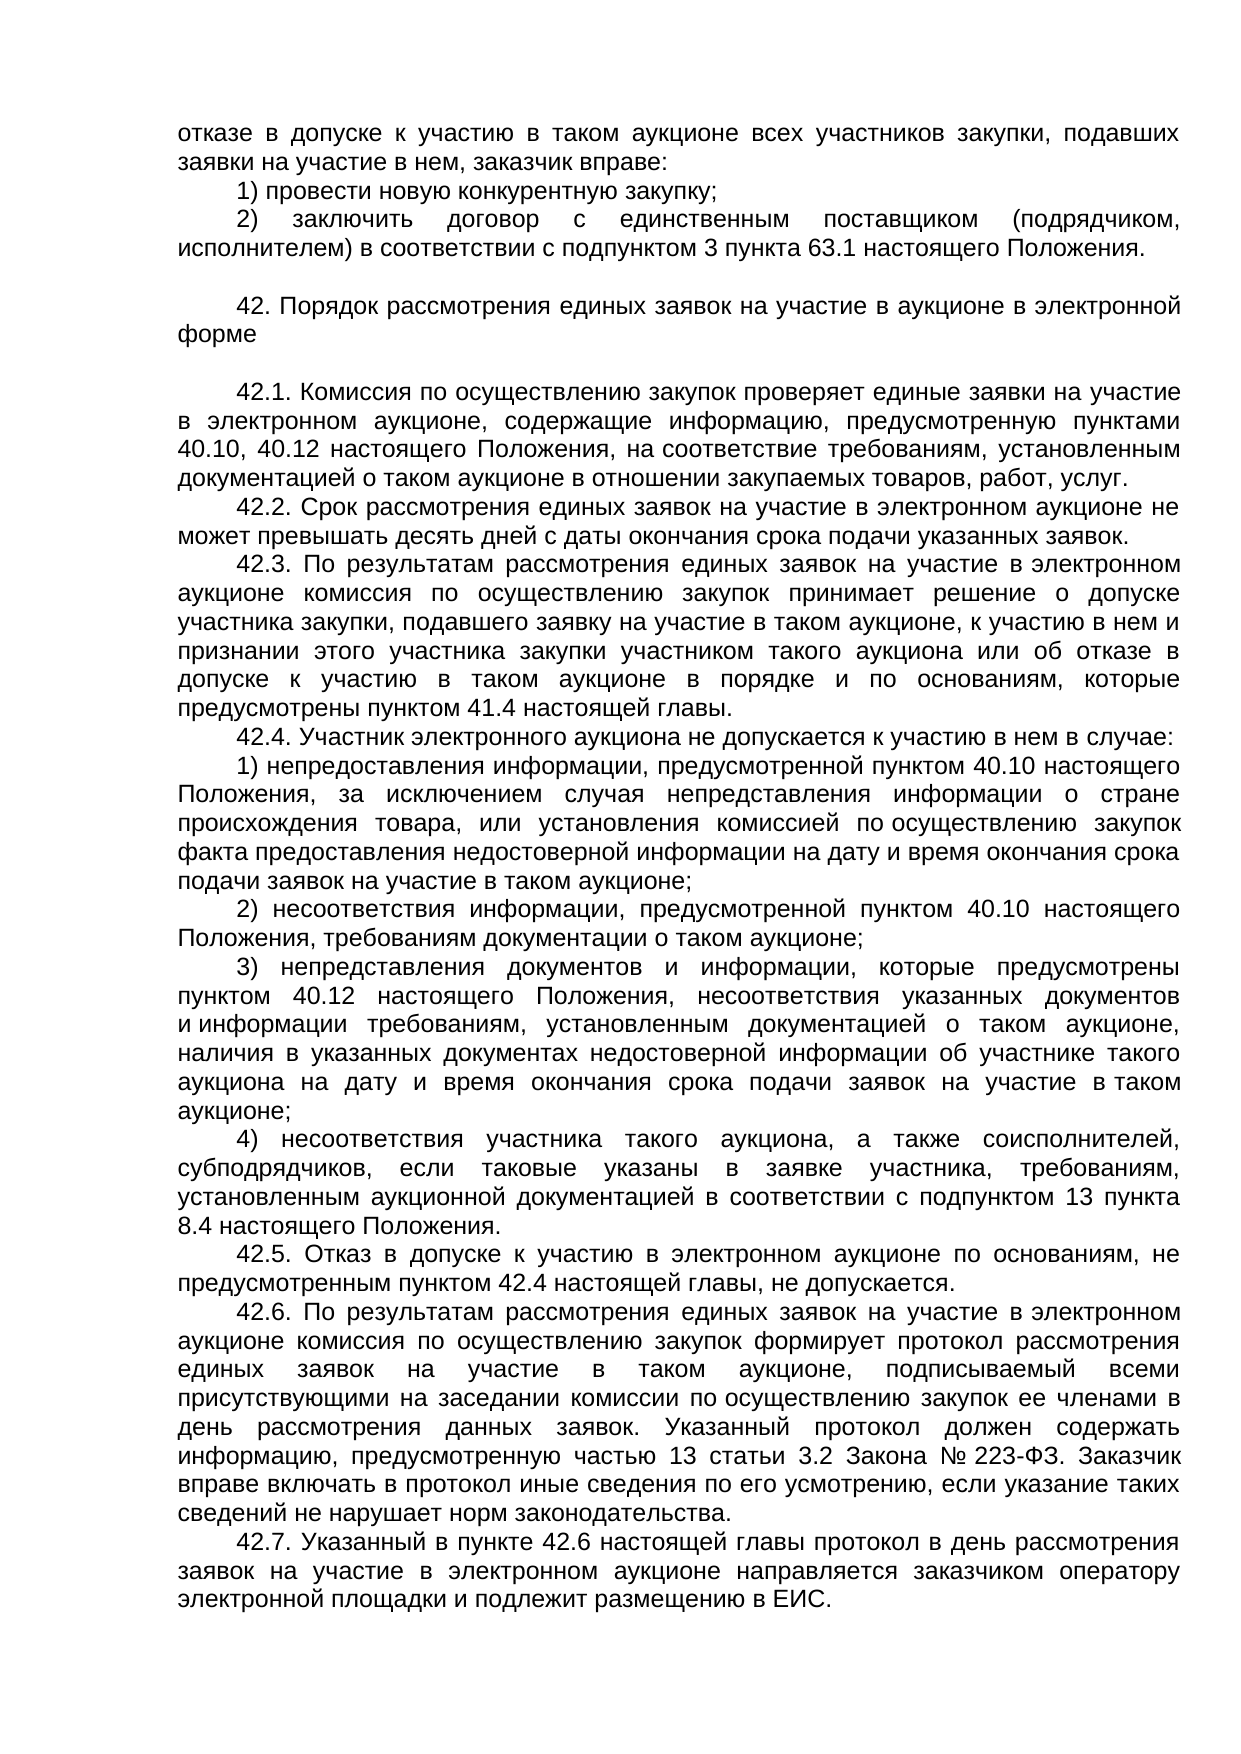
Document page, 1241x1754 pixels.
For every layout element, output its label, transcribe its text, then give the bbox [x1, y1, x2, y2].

text 1) непредоставления информации, предусмотренной пунктом 40.10 настоящего Положения, за исключением случая непредставления информации о стране происхождения товара, или установления комиссией по осуществлению закупок факта предоставления недостоверной информации на дату и время окончания срока подачи заявок на участие в таком аукционе; [177, 751, 1181, 894]
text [177, 118, 1181, 176]
text 2) заключить договор с единственным поставщиком (подрядчиком, исполнителем) в соответствии с подпунктом 3 пункта 63.1 настоящего Положения. [177, 204, 1181, 262]
text 3) непредставления документов и информации, которые предусмотрены пунктом 40.12 настоящего Положения, несоответствия указанных документов и информации требованиям, установленным документацией о таком аукционе, наличия в указанных документах недостоверной информации об участнике такого аукциона на дату и время окончания срока подачи заявок на участие в таком аукционе; [177, 952, 1181, 1124]
text 42.1. Комиссия по осуществлению закупок проверяет единые заявки на участие в электронном аукционе, содержащие информацию, предусмотренную пунктами 40.10, 40.12 настоящего Положения, на соответствие требованиям, установленным документацией о таком аукционе в отношении закупаемых товаров, работ, услуг. [177, 377, 1181, 492]
text 42.6. По результатам рассмотрения единых заявок на участие в электронном аукционе комиссия по осуществлению закупок формирует протокол рассмотрения единых заявок на участие в таком аукционе, подписываемый всеми присутствующими на заседании комиссии по осуществлению закупок ее членами в день рассмотрения данных заявок. Указанный протокол должен содержать информацию, предусмотренную частью 13 статьи 3.2 Закона № 223-ФЗ. Заказчик вправе включать в протокол иные сведения по его усмотрению, если указание таких сведений не нарушает норм законодательства. [177, 1297, 1181, 1527]
text 42.7. Указанный в пункте 42.6 настоящей главы протокол в день рассмотрения заявок на участие в электронном аукционе направляется заказчиком оператору электронной площадки и подлежит размещению в ЕИС. [177, 1527, 1181, 1613]
text 4) несоответствия участника такого аукциона, а также соисполнителей, субподрядчиков, если таковые указаны в заявке участника, требованиям, установленным аукционной документацией в соответствии с подпунктом 13 пункта 8.4 настоящего Положения. [177, 1124, 1181, 1239]
text 42. Порядок рассмотрения единых заявок на участие в аукционе в электронной форме [177, 291, 1181, 348]
text 42.2. Срок рассмотрения единых заявок на участие в электронном аукционе не может превышать десять дней с даты окончания срока подачи указанных заявок. [177, 492, 1181, 549]
text 42.4. Участник электронного аукциона не допускается к участию в нем в случае: [177, 722, 1181, 751]
text 42.5. Отказ в допуске к участию в электронном аукционе по основаниям, не предусмотренным пунктом 42.4 настоящей главы, не допускается. [177, 1239, 1181, 1297]
text 2) несоответствия информации, предусмотренной пунктом 40.10 настоящего Положения, требованиям документации о таком аукционе; [177, 894, 1181, 952]
text 42.3. По результатам рассмотрения единых заявок на участие в электронном аукционе комиссия по осуществлению закупок принимает решение о допуске участника закупки, подавшего заявку на участие в таком аукционе, к участию в нем и признании этого участника закупки участником такого аукциона или об отказе в допуске к участию в таком аукционе в порядке и по основаниям, которые предусмотрены пунктом 41.4 настоящей главы. [177, 549, 1181, 722]
text 1) провести новую конкурентную закупку; [177, 176, 1181, 204]
